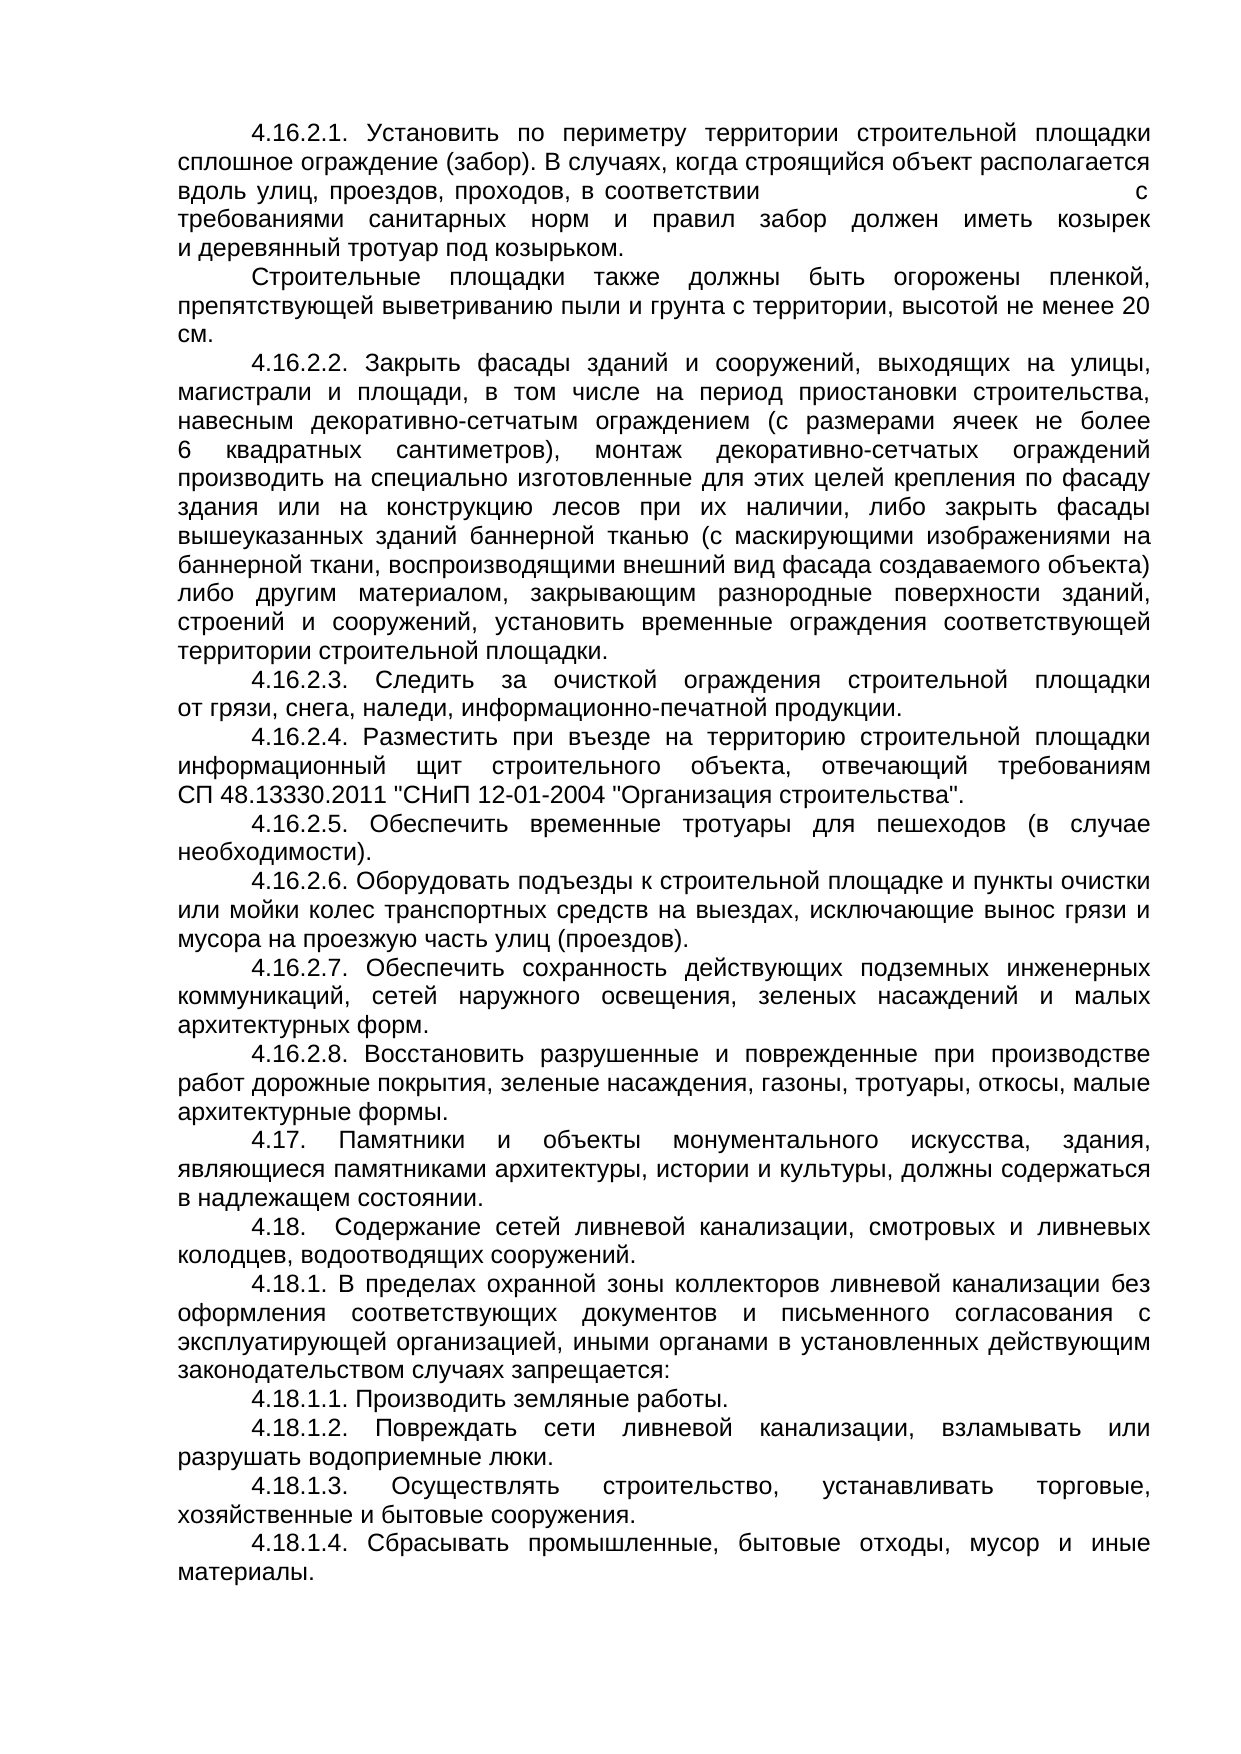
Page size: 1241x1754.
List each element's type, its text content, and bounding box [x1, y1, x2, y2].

text 4.16.2.5. Обеспечить временные тротуары для пешеходов (в случае необходимости). [177, 809, 1152, 866]
text 4.18.1.1. Производить земляные работы. [177, 1384, 1152, 1413]
text 4.16.2.1. Установить по периметру территории строительной площадки сплошное ограждение (забор). В случаях, когда строящийся объект располагается вдоль улиц, проездов, проходов, в соответствии с требованиями санитарных норм и правил забор должен иметь козырек и деревянный тротуар под козырьком. [177, 118, 1152, 262]
text 4.17. Памятники и объекты монументального искусства, здания, являющиеся памятниками архитектуры, истории и культуры, должны содержаться в надлежащем состоянии. [177, 1125, 1152, 1212]
text 4.16.2.4. Разместить при въезде на территорию строительной площадки информационный щит строительного объекта, отвечающий требованиям СП 48.13330.2011 "СНиП 12-01-2004 "Организация строительства". [177, 722, 1152, 808]
text 4.18.1. В пределах охранной зоны коллекторов ливневой канализации без оформления соответствующих документов и письменного согласования с эксплуатирующей организацией, иными органами в установленных действующим законодательством случаях запрещается: [177, 1269, 1152, 1384]
text 4.16.2.7. Обеспечить сохранность действующих подземных инженерных коммуникаций, сетей наружного освещения, зеленых насаждений и малых архитектурных форм. [177, 953, 1152, 1039]
text 4.16.2.2. Закрыть фасады зданий и сооружений, выходящих на улицы, магистрали и площади, в том числе на период приостановки строительства, навесным декоративно-сетчатым ограждением (с размерами ячеек не более 6 квадратных сантиметров), монтаж декоративно-сетчатых ограждений производить на специально изготовленные для этих целей крепления по фасаду здания или на конструкцию лесов при их наличии, либо закрыть фасады вышеуказанных зданий баннерной тканью (с маскирующими изображениями на баннерной ткани, воспроизводящими внешний вид фасада создаваемого объекта) либо другим материалом, закрывающим разнородные поверхности зданий, строений и сооружений, установить временные ограждения соответствующей территории строительной площадки. [177, 348, 1152, 664]
text 4.16.2.6. Оборудовать подъезды к строительной площадке и пункты очистки или мойки колес транспортных средств на выездах, исключающие вынос грязи и мусора на проезжую часть улиц (проездов). [177, 866, 1152, 952]
text 4.16.2.8. Восстановить разрушенные и поврежденные при производстве работ дорожные покрытия, зеленые насаждения, газоны, тротуары, откосы, малые архитектурные формы. [177, 1039, 1152, 1125]
text 4.18.1.3. Осуществлять строительство, устанавливать торговые, хозяйственные и бытовые сооружения. [177, 1471, 1152, 1528]
text 4.18. Содержание сетей ливневой канализации, смотровых и ливневых колодцев, водоотводящих сооружений. [177, 1212, 1152, 1269]
text 4.18.1.2. Повреждать сети ливневой канализации, взламывать или разрушать водоприемные люки. [177, 1413, 1152, 1471]
text Строительные площадки также должны быть огорожены пленкой, препятствующей выветриванию пыли и грунта с территории, высотой не менее 20 см. [177, 262, 1152, 348]
text 4.16.2.3. Следить за очисткой ограждения строительной площадки от грязи, снега, наледи, информационно-печатной продукции. [177, 665, 1152, 722]
text 4.18.1.4. Сбрасывать промышленные, бытовые отходы, мусор и иные материалы. [177, 1528, 1152, 1586]
